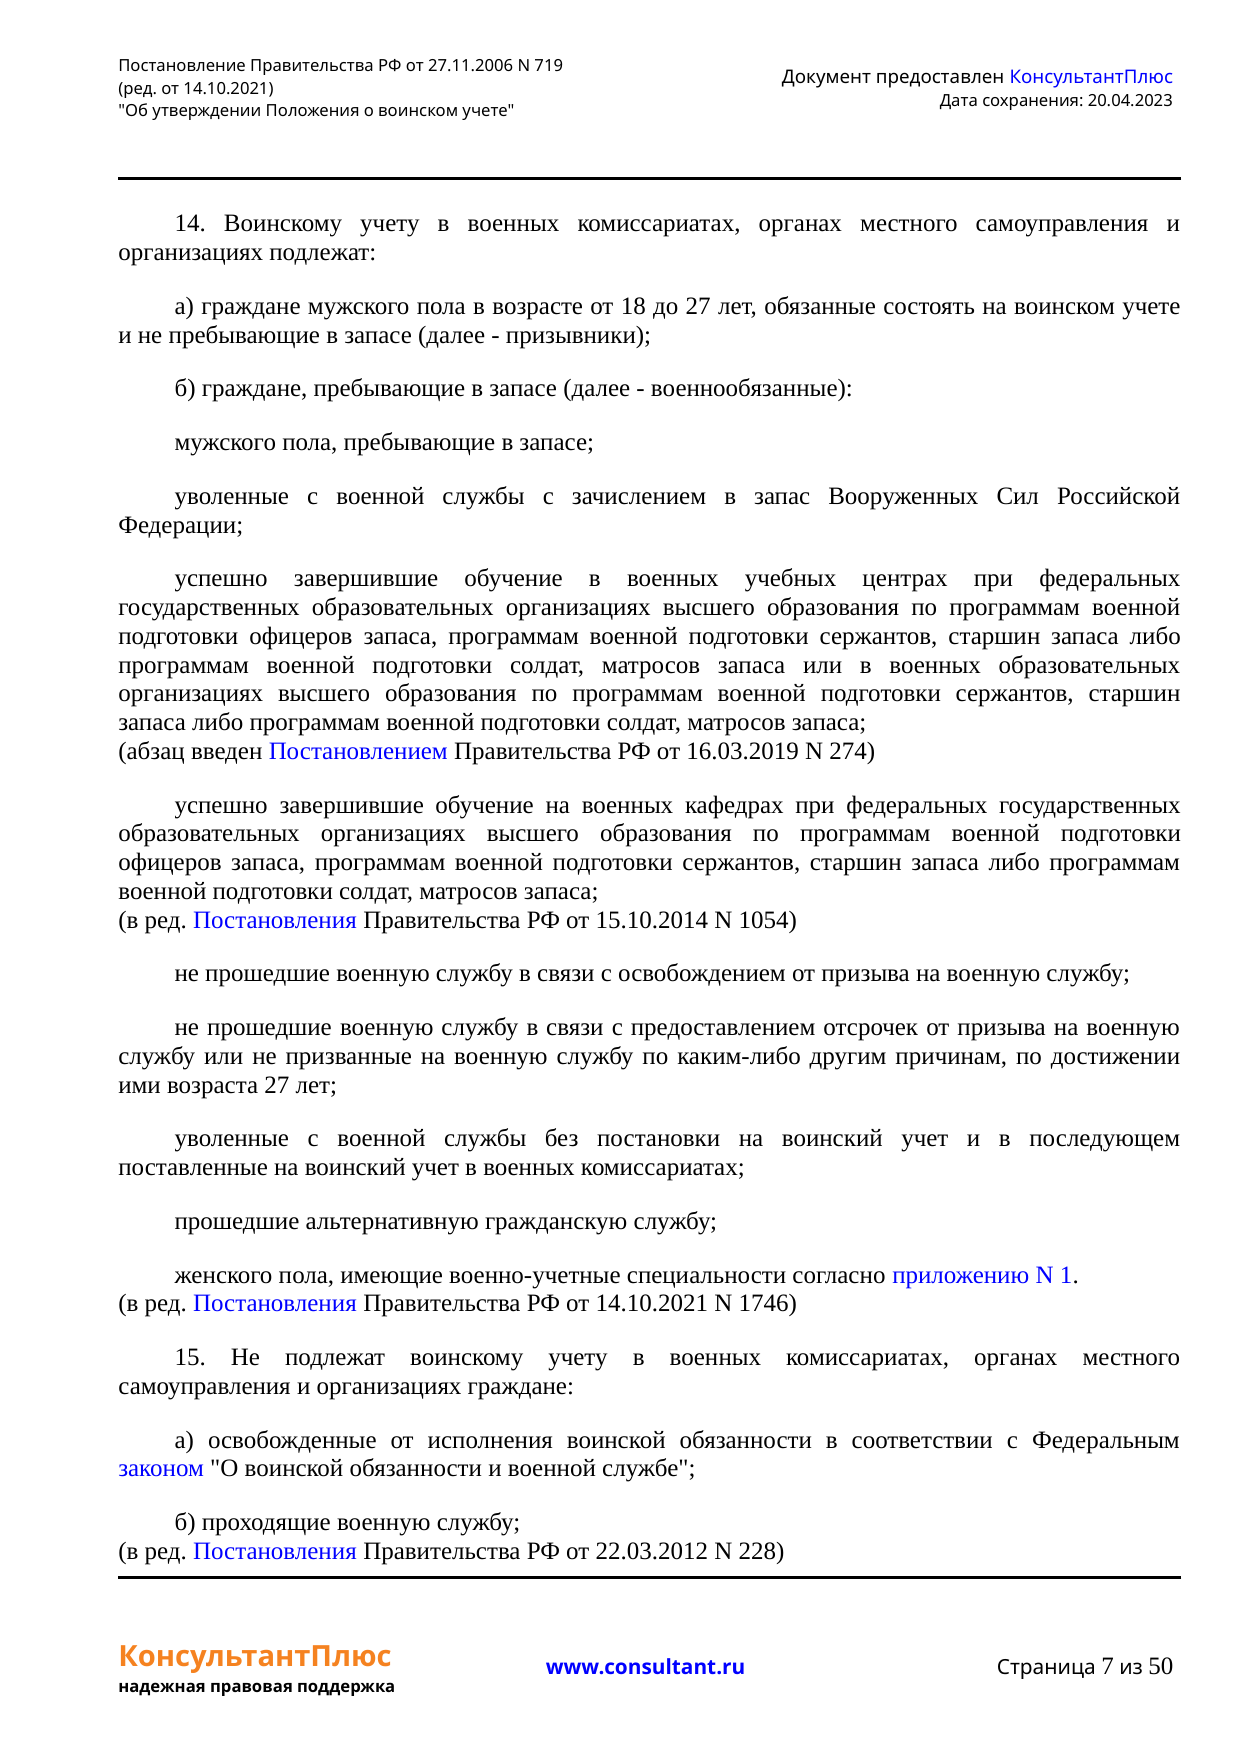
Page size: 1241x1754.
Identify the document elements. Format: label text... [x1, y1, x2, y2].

text (абзац введен Постановлением Правительства РФ от 16.03.2019 N 274) [118, 736, 1181, 765]
text б) граждане, пребывающие в запасе (далее - военнообязанные): [118, 373, 1181, 402]
text (в ред. Постановления Правительства РФ от 14.10.2021 N 1746) [118, 1288, 1181, 1317]
text успешно завершившие обучение на военных кафедрах при федеральных государственных образовательных организациях высшего образования по программам военной подготовки офицеров запаса, программам военной подготовки сержантов, старшин запаса либо программам военной подготовки солдат, матросов запаса; [118, 790, 1181, 905]
text уволенные с военной службы без постановки на воинский учет и в последующем поставленные на воинский учет в военных комиссариатах; [118, 1123, 1181, 1181]
text а) граждане мужского пола в возрасте от 18 до 27 лет, обязанные состоять на воинском учете и не пребывающие в запасе (далее - призывники); [118, 291, 1181, 348]
text мужского пола, пребывающие в запасе; [118, 427, 1181, 456]
text не прошедшие военную службу в связи с освобождением от призыва на военную службу; [118, 958, 1181, 987]
text 15. Не подлежат воинскому учету в военных комиссариатах, органах местного самоуправления и организациях граждане: [118, 1342, 1181, 1400]
text б) проходящие военную службу; [118, 1507, 1181, 1536]
text уволенные с военной службы с зачислением в запас Вооруженных Сил Российской Федерации; [118, 481, 1181, 538]
text не прошедшие военную службу в связи с предоставлением отсрочек от призыва на военную службу или не призванные на военную службу по каким-либо другим причинам, по достижении ими возраста 27 лет; [118, 1012, 1181, 1098]
text прошедшие альтернативную гражданскую службу; [118, 1206, 1181, 1235]
text 14. Воинскому учету в военных комиссариатах, органах местного самоуправления и организациях подлежат: [118, 208, 1181, 266]
text (в ред. Постановления Правительства РФ от 22.03.2012 N 228) [118, 1536, 1181, 1565]
text успешно завершившие обучение в военных учебных центрах при федеральных государственных образовательных организациях высшего образования по программам военной подготовки офицеров запаса, программам военной подготовки сержантов, старшин запаса либо программам военной подготовки солдат, матросов запаса или в военных образовательных организациях высшего образования по программам военной подготовки сержантов, старшин запаса либо программам военной подготовки солдат, матросов запаса; [118, 563, 1181, 736]
text женского пола, имеющие военно-учетные специальности согласно приложению N 1. [118, 1260, 1181, 1288]
text а) освобожденные от исполнения воинской обязанности в соответствии с Федеральным законом "О воинской обязанности и военной службе"; [118, 1425, 1181, 1482]
text (в ред. Постановления Правительства РФ от 15.10.2014 N 1054) [118, 905, 1181, 933]
